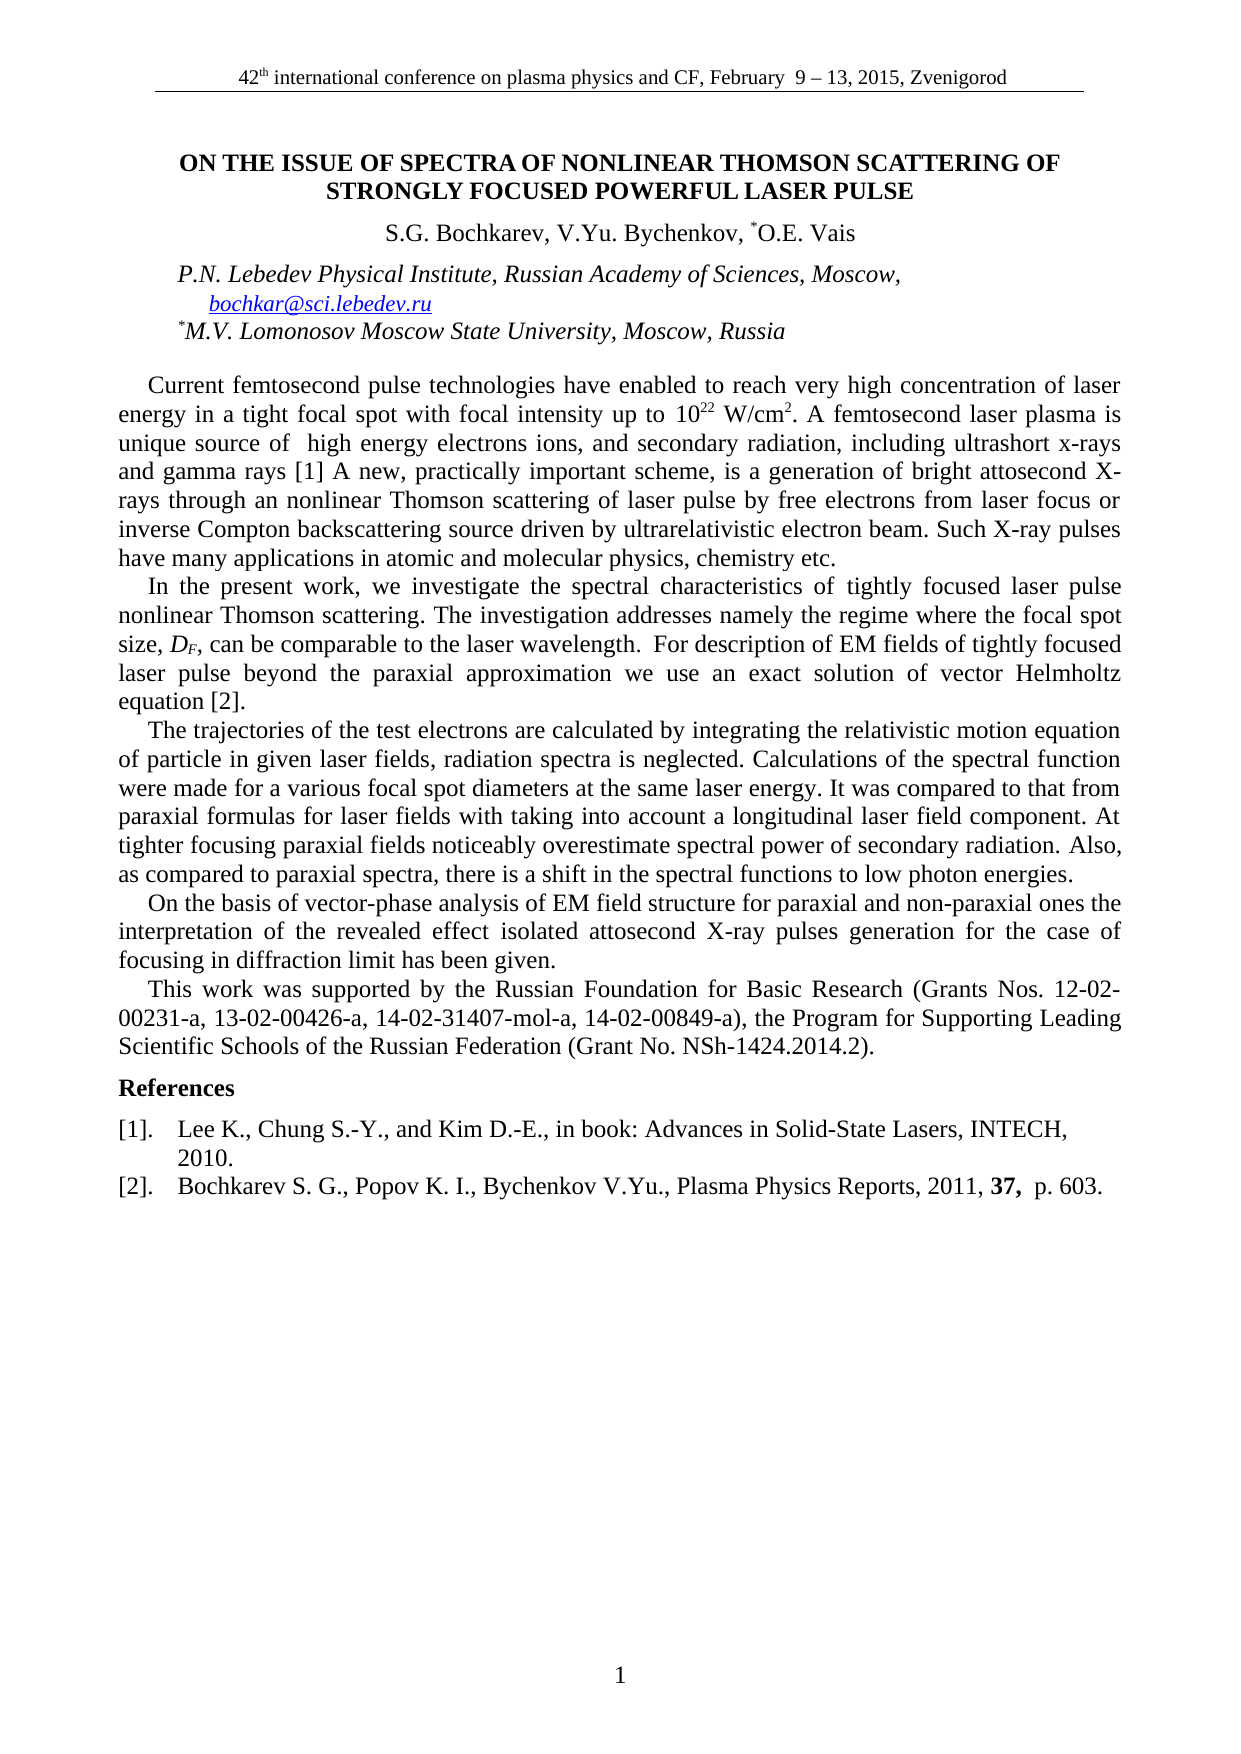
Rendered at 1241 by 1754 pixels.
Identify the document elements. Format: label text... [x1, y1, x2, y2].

text The trajectories of the test electrons are calculated by integrating the relativistic motion equation of particle in given laser fields, radiation spectra is neglected. Calculations of the spectral function were made for a various focal spot diameters at the same laser energy. It was compared to that from paraxial formulas for laser fields with taking into account a longitudinal laser field component. At tighter focusing paraxial fields noticeably overestimate spectral power of secondary radiation. Also, as compared to paraxial spectra, there is a shift in the spectral functions to low photon energies. [118, 715, 1122, 888]
text Current femtosecond pulse technologies have enabled to reach very high concentration of laser energy in a tight focal spot with focal intensity up to 1022 W/cm2. A femtosecond laser plasma is unique source of high energy electrons ions, and secondary radiation, including ultrashort x-rays and gamma rays [1] A new, practically important scheme, is a generation of bright attosecond X-rays through an nonlinear Thomson scattering of laser pulse by free electrons from laser focus or inverse Compton backscattering source driven by ultrarelativistic electron beam. Such X-ray pulses have many applications in atomic and molecular physics, chemistry etc. [118, 370, 1122, 571]
title ON the issue of SPECTRA of nonlinear thomson scattering of strongly focused powerful laser pulse [118, 148, 1122, 205]
text This work was supported by the Russian Foundation for Basic Research (Grants Nos. 12-02-00231-a, 13-02-00426-a, 14-02-31407-mol-a, 14-02-00849-a), the Program for Supporting Leading Scientific Schools of the (Grant No. NSh-1424.2014.2). [118, 974, 1122, 1060]
text P.N. Lebedev Physical Institute, Russian Academy of Sciences, Moscow, bochkar@sci.lebedev.ru *M.V. , [177, 259, 1122, 345]
title References [118, 1073, 1122, 1101]
text S.G. Bochkarev, V.Yu. Bychenkov, *O.E. Vais [159, 218, 1081, 246]
text Lee K., Chung S.-Y., and Kim D.-E., in book: Advances in Solid-State Lasers, INTECH, 2010. [118, 1114, 1122, 1171]
text Bochkarev S. G., Popov K. I., Bychenkov V.Yu., Plasma Physics Reports, 2011, 37, p. 603. [118, 1171, 1122, 1200]
text In the present work, we investigate the spectral characteristics of tightly focused laser pulse nonlinear Thomson scattering. The investigation addresses namely the regime where the focal spot size, DF, can be comparable to the laser wavelength. For description of EM fields of tightly focused laser pulse beyond the paraxial approximation we use an exact solution of vector Helmholtz equation [2]. [118, 571, 1122, 715]
text On the basis of vector-phase analysis of EM field structure for paraxial and non-paraxial ones the interpretation of the revealed effect isolated attosecond X-ray pulses generation for the case of focusing in diffraction limit has been given. [118, 888, 1122, 974]
